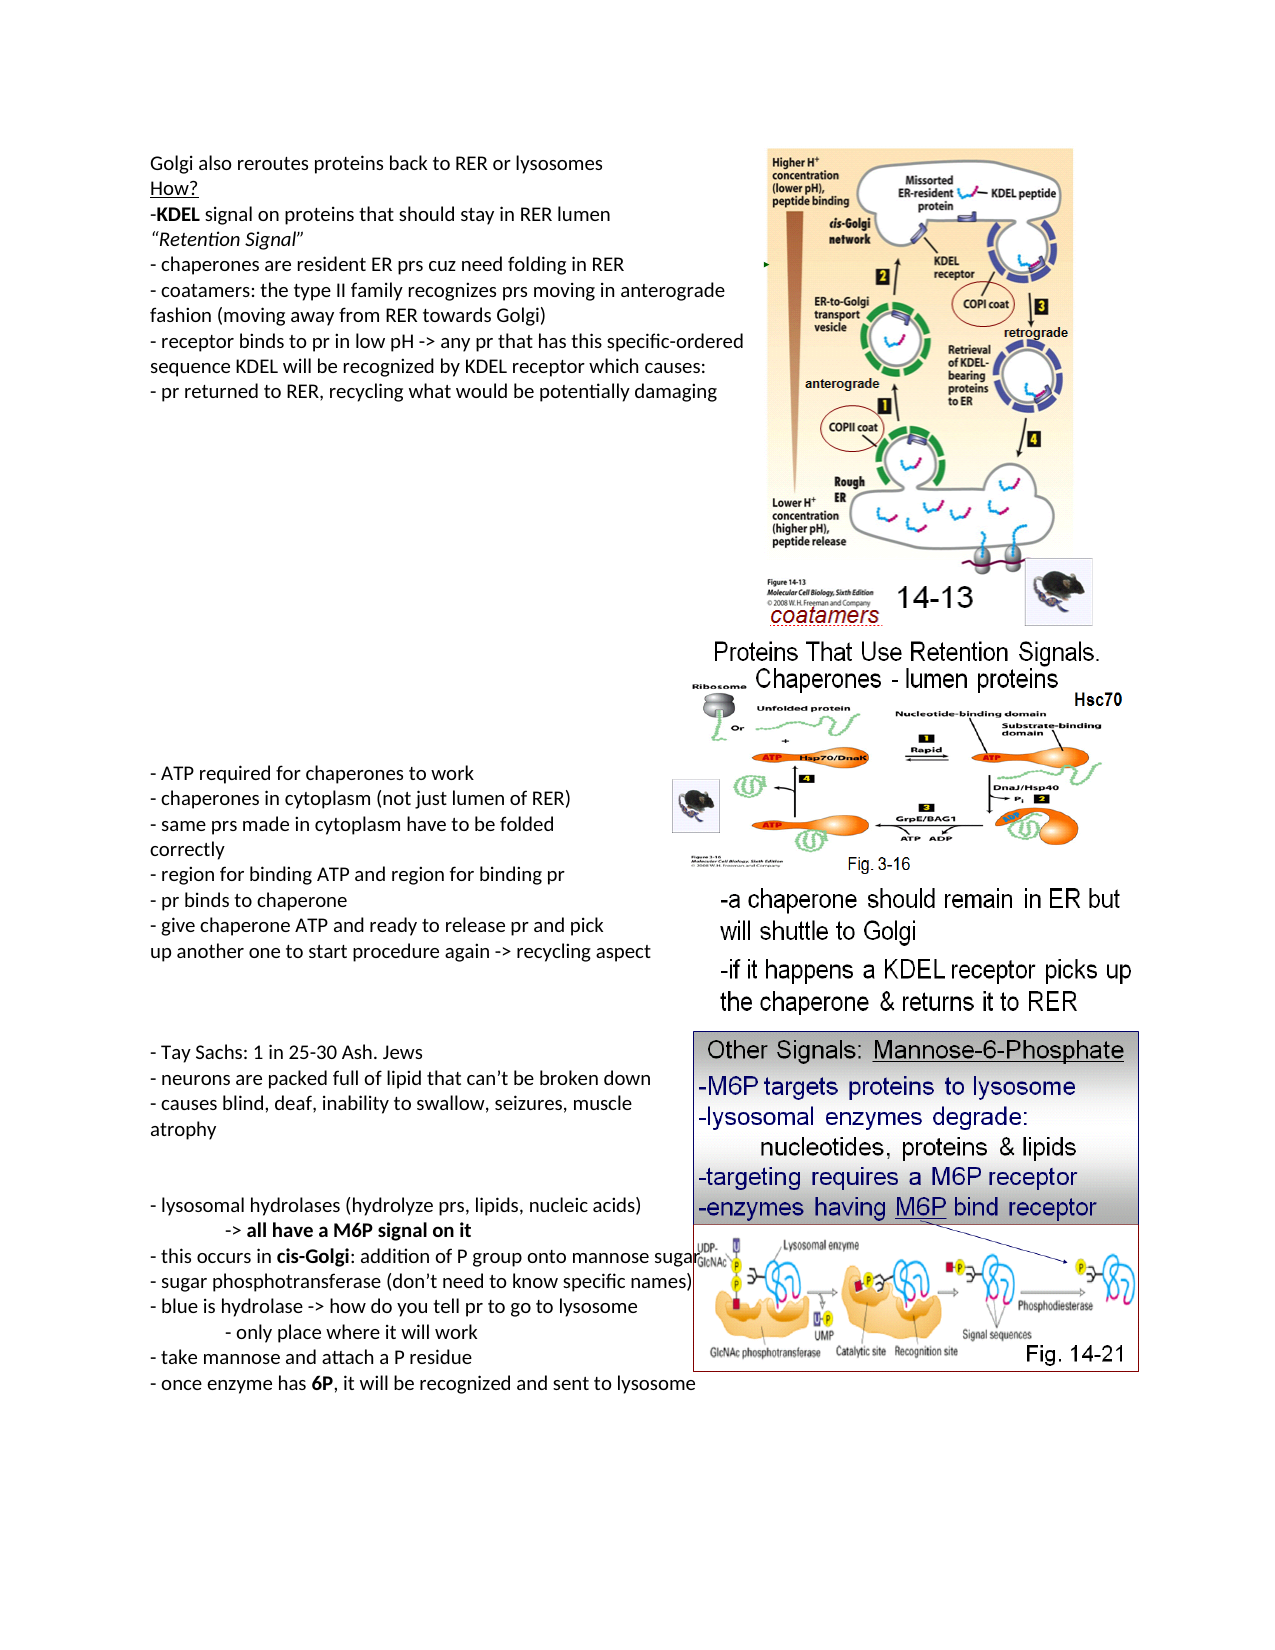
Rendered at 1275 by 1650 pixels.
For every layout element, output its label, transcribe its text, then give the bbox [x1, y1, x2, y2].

text - take mannose and attach a P residue [150, 1344, 1125, 1370]
text - chaperones in cytoplasm (not just lumen of RER) [150, 785, 1125, 811]
text - receptor binds to pr in low pH -> any pr that has this specific-ordered [150, 328, 1125, 353]
text - give chaperone ATP and ready to release pr and pick [150, 912, 1125, 938]
text How? [150, 175, 1125, 201]
text correctly [150, 836, 1125, 862]
picture [763, 404, 1093, 626]
text - blue is hydrolase -> how do you tell pr to go to lysosome [150, 1294, 1125, 1319]
text -KDEL signal on proteins that should stay in RER lumen [150, 201, 1125, 226]
picture [684, 1024, 1149, 1376]
text Golgi also reroutes proteins back to RER or lysosomes [150, 150, 1125, 175]
text - lysosomal hydrolases (hydrolyze prs, lipids, nucleic acids) [150, 1192, 1125, 1217]
text - Tay Sachs: 1 in 25-30 Ash. Jews [150, 1039, 1125, 1065]
text - pr returned to RER, recycling what would be potentially damaging [150, 379, 1125, 404]
text - only place where it will work [150, 1319, 1125, 1344]
text -> all have a M6P signal on it [150, 1217, 1125, 1243]
text - causes blind, deaf, inability to swallow, seizures, muscle [150, 1090, 1125, 1116]
text - once enzyme has 6P, it will be recognized and sent to lysosome [150, 1370, 1125, 1395]
text atrophy [150, 1116, 1125, 1141]
text - chaperones are resident ER prs cuz need folding in RER [150, 252, 1125, 277]
text up another one to start procedure again -> recycling aspect [150, 938, 1125, 963]
text - ATP required for chaperones to work [150, 760, 1125, 785]
text - neurons are packed full of lipid that can’t be broken down [150, 1065, 1125, 1090]
text - coatamers: the type II family recognizes prs moving in anterograde [150, 277, 1125, 302]
picture [669, 634, 1134, 1015]
picture [763, 146, 1093, 150]
text “Retention Signal” [150, 226, 1125, 252]
text - sugar phosphotransferase (don’t need to know specific names) [150, 1268, 1125, 1294]
text sequence KDEL will be recognized by KDEL receptor which causes: [150, 353, 1125, 379]
text - this occurs in cis-Golgi: addition of P group onto mannose sugar [150, 1243, 1125, 1268]
text fashion (moving away from RER towards Golgi) [150, 302, 1125, 328]
text - same prs made in cytoplasm have to be folded [150, 811, 1125, 836]
text - region for binding ATP and region for binding pr [150, 862, 1125, 887]
text - pr binds to chaperone [150, 887, 1125, 912]
